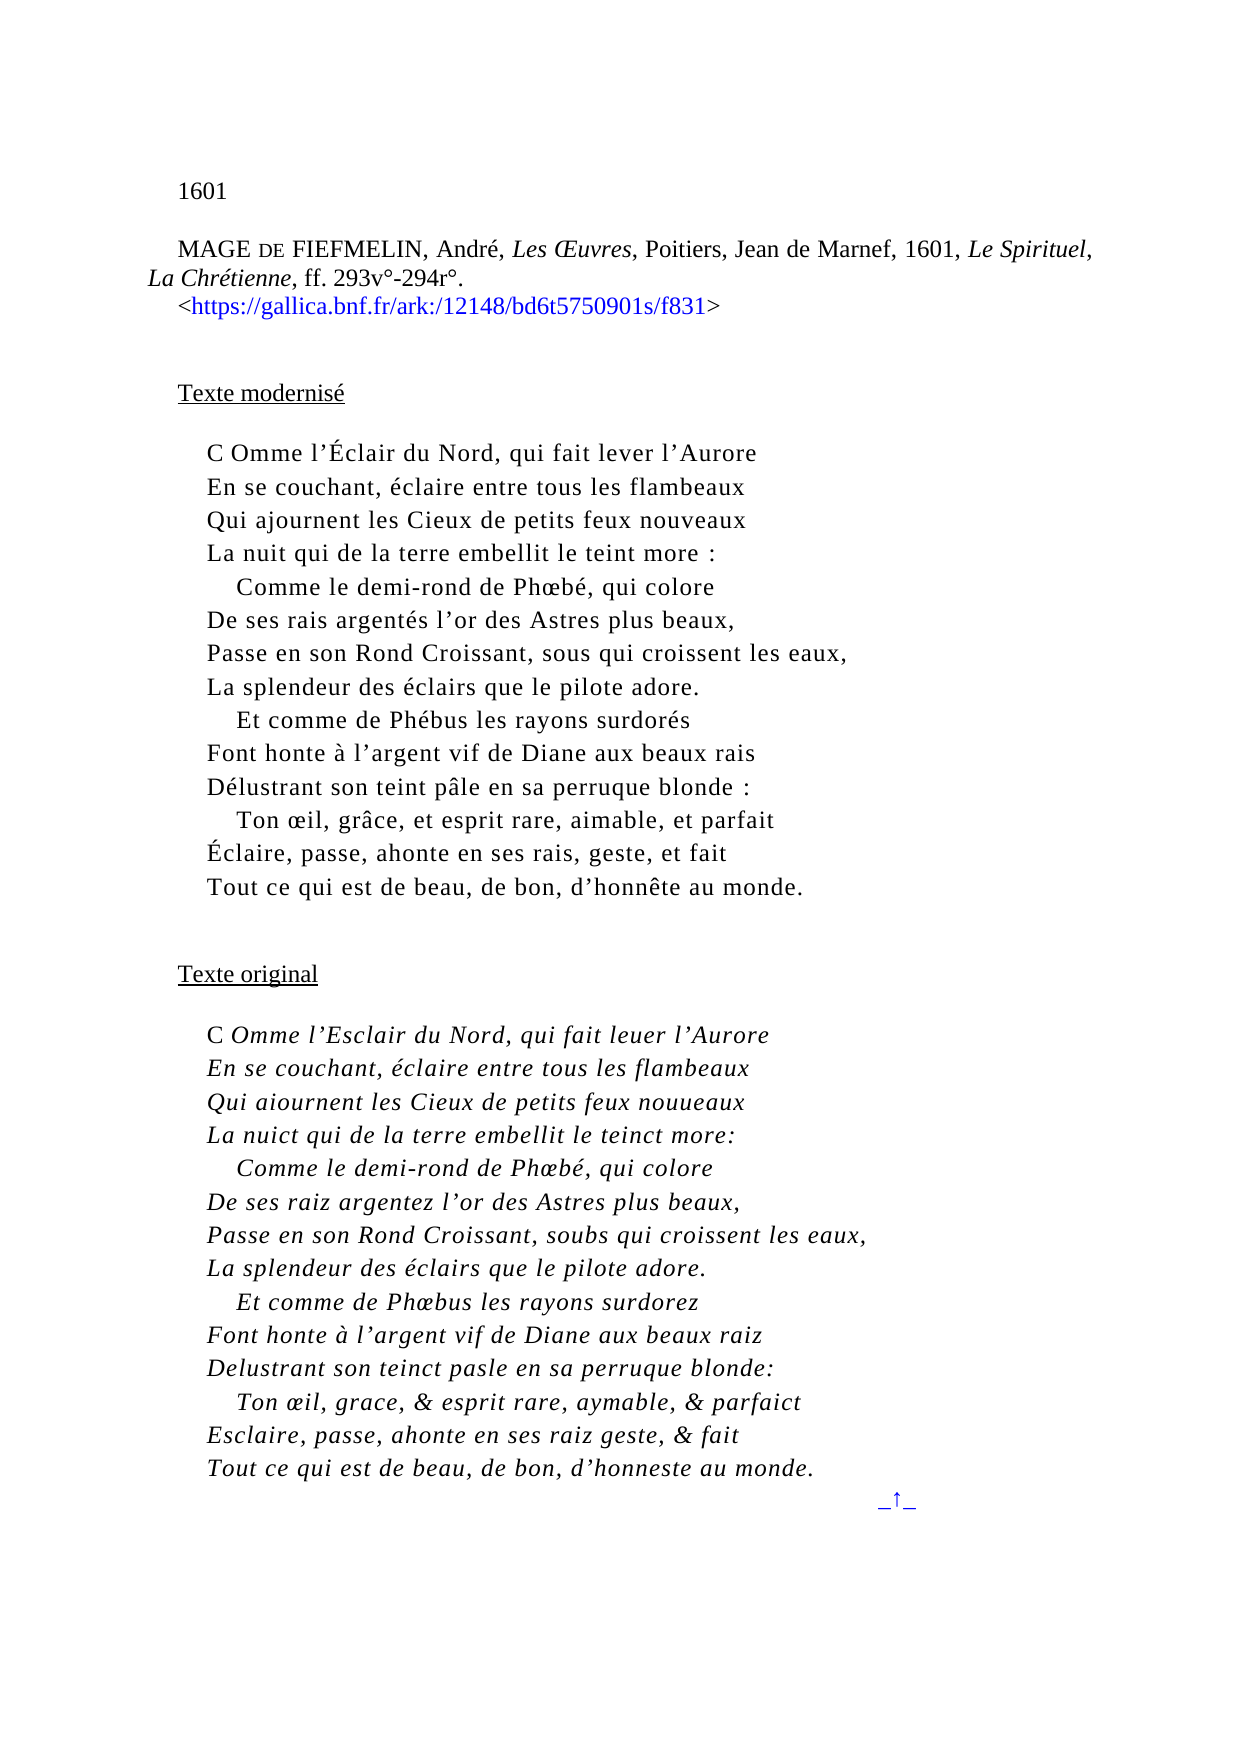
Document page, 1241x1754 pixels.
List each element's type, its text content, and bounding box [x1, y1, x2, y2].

text En se couchant, éclaire entre tous les flambeaux [207, 1050, 1093, 1083]
text Tout ce qui est de beau, de bon, d’honneste au monde. [207, 1450, 1093, 1483]
text _↑_ [148, 1483, 915, 1512]
text <https://gallica.bnf.fr/ark:/12148/bd6t5750901s/f831> [148, 291, 1093, 320]
text Et comme de Phébus les rayons surdorés [236, 702, 1093, 735]
text Texte original [148, 959, 1093, 988]
text Font honte à l’argent vif de Diane aux beaux raiz [207, 1317, 1093, 1350]
text Delustrant son teinct pasle en sa perruque blonde: [207, 1350, 1093, 1383]
text Passe en son Rond Croissant, soubs qui croissent les eaux, [207, 1217, 1093, 1250]
text Comme le demi-rond de Phœbé, qui colore [236, 1150, 1093, 1183]
text Qui aiournent les Cieux de petits feux nouueaux [207, 1083, 1093, 1117]
text 1601 [148, 176, 1093, 205]
text Éclaire, passe, ahonte en ses rais, geste, et fait [207, 835, 1093, 868]
text La nuit qui de la terre embellit le teint more : [207, 535, 1093, 568]
text De ses rais argentés l’or des Astres plus beaux, [207, 602, 1093, 635]
text Omme l’Éclair du Nord, qui fait lever l’Aurore [207, 435, 1093, 468]
text La nuict qui de la terre embellit le teinct more: [207, 1117, 1093, 1150]
text Et comme de Phœbus les rayons surdorez [236, 1283, 1093, 1317]
text Tout ce qui est de beau, de bon, d’honnête au monde. [207, 868, 1093, 902]
text Passe en son Rond Croissant, sous qui croissent les eaux, [207, 635, 1093, 668]
text La splendeur des éclairs que le pilote adore. [207, 668, 1093, 702]
text Texte modernisé [148, 378, 1093, 406]
text MAGE de FIEFMELIN, André, Les Œuvres, Poitiers, Jean de Marnef, 1601, Le Spirituel, La Chrétienne, ff. 293v°-294r°. [148, 234, 1093, 291]
text La splendeur des éclairs que le pilote adore. [207, 1250, 1093, 1283]
text Ton œil, grace, & esprit rare, aymable, & parfaict [236, 1383, 1093, 1417]
text Comme le demi-rond de Phœbé, qui colore [236, 568, 1093, 602]
text Esclaire, passe, ahonte en ses raiz geste, & fait [207, 1417, 1093, 1450]
text Omme l’Esclair du Nord, qui fait leuer l’Aurore [207, 1017, 1093, 1050]
text De ses raiz argentez l’or des Astres plus beaux, [207, 1183, 1093, 1217]
text Qui ajournent les Cieux de petits feux nouveaux [207, 502, 1093, 535]
text Délustrant son teint pâle en sa perruque blonde : [207, 768, 1093, 802]
text En se couchant, éclaire entre tous les flambeaux [207, 468, 1093, 502]
text Ton œil, grâce, et esprit rare, aimable, et parfait [236, 802, 1093, 835]
text Font honte à l’argent vif de Diane aux beaux rais [207, 735, 1093, 768]
